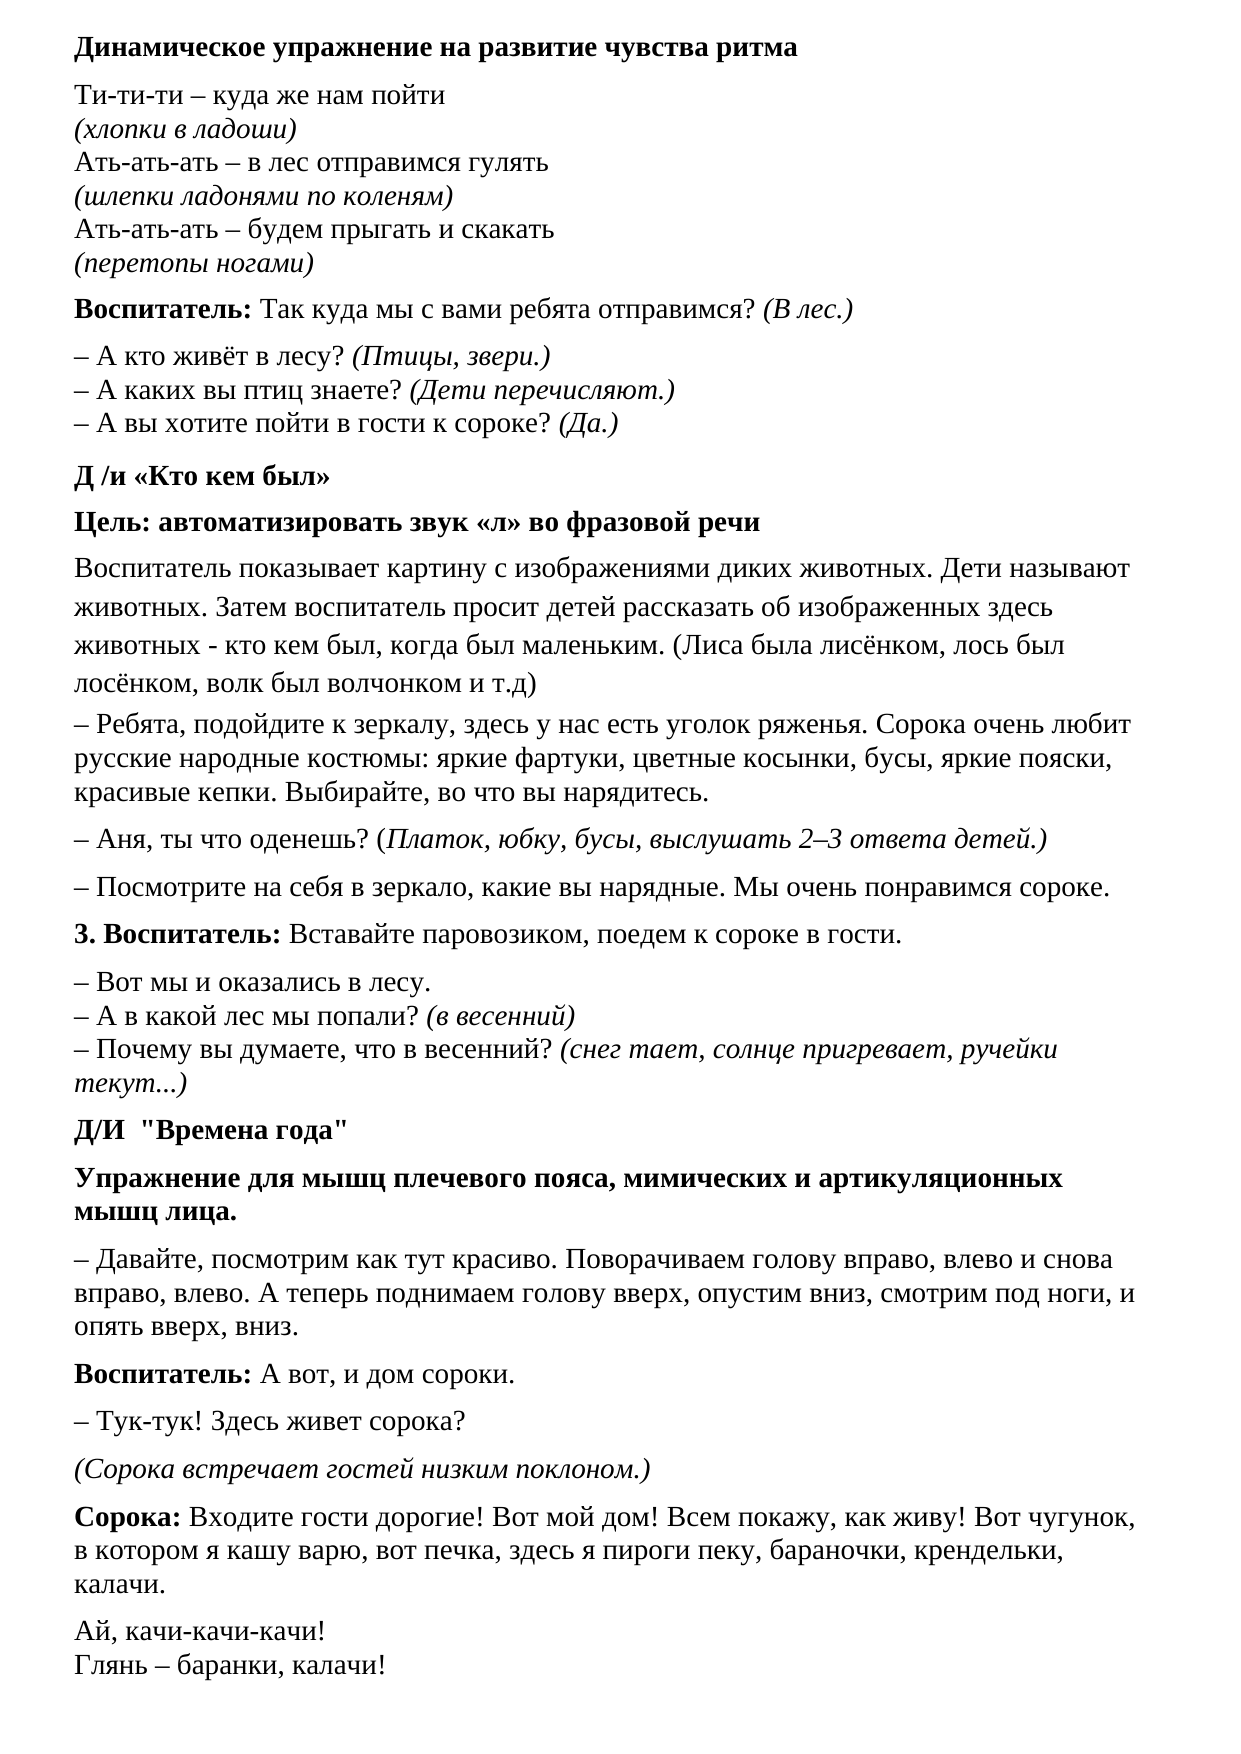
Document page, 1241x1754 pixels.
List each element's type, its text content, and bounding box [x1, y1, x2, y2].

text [74, 1613, 1152, 1680]
text – Вот мы и оказались в лесу. – А в какой лес мы попали? (в весенний) – Почему вы думаете, что в весенний? (снег тает, солнце пригревает, ручейки текут...) [74, 964, 1152, 1098]
text Воспитатель показывает картину с изображениями диких животных. Дети называют животных. Затем воспитатель просит детей рассказать об изображенных здесь животных - кто кем был, когда был маленьким. (Лиса была лисёнком, лось был лосёнком, волк был волчонком и т.д) [74, 546, 1152, 699]
text Ти-ти-ти – куда же нам пойти (хлопки в ладоши) [74, 77, 1152, 144]
text Сорока: Входите гости дорогие! Вот мой дом! Всем покажу, как живу! Вот чугунок, в котором я кашу варю, вот печка, здесь я пироги пеку, бараночки, крендельки, калачи. [74, 1499, 1152, 1599]
text – Давайте, посмотрим как тут красиво. Поворачиваем голову вправо, влево и снова вправо, влево. А теперь поднимаем голову вверх, опустим вниз, смотрим под ноги, и опять вверх, вниз. [74, 1241, 1152, 1342]
text Воспитатель: А вот, и дом сороки. [74, 1356, 1152, 1389]
text Воспитатель: Так куда мы с вами ребята отправимся? (В лес.) [74, 291, 1152, 324]
text Динамическое упражнение на развитие чувства ритма [74, 29, 1152, 63]
text Д/И "Времена года" [74, 1112, 1152, 1146]
text – Посмотрите на себя в зеркало, какие вы нарядные. Мы очень понравимся сороке. [74, 869, 1152, 902]
text – Аня, ты что оденешь? (Платок, юбку, бусы, выслушать 2–3 ответа детей.) [74, 821, 1152, 855]
text 3. Воспитатель: Вставайте паровозиком, поедем к сороке в гости. [74, 917, 1152, 950]
text Д /и «Кто кем был» [74, 453, 1152, 492]
text Ать-ать-ать – в лес отправимся гулять (шлепки ладонями по коленям) [74, 144, 1152, 211]
text Ать-ать-ать – будем прыгать и скакать (перетопы ногами) [74, 211, 1152, 278]
text – А кто живёт в лесу? (Птицы, звери.) – А каких вы птиц знаете? (Дети перечисляют.) – А вы хотите пойти в гости к сороке? (Да.) [74, 338, 1152, 439]
text (Сорока встречает гостей низким поклоном.) [74, 1451, 1152, 1484]
text – Ребята, подойдите к зеркалу, здесь у нас есть уголок ряженья. Сорока очень любит русские народные костюмы: яркие фартуки, цветные косынки, бусы, яркие пояски, красивые кепки. Выбирайте, во что вы нарядитесь. [74, 707, 1152, 807]
text – Тук-тук! Здесь живет сорока? [74, 1403, 1152, 1437]
text Упражнение для мышц плечевого пояса, мимических и артикуляционных мышц лица. [74, 1160, 1152, 1227]
text Цель: автоматизировать звук «л» во фразовой речи [74, 499, 1152, 538]
